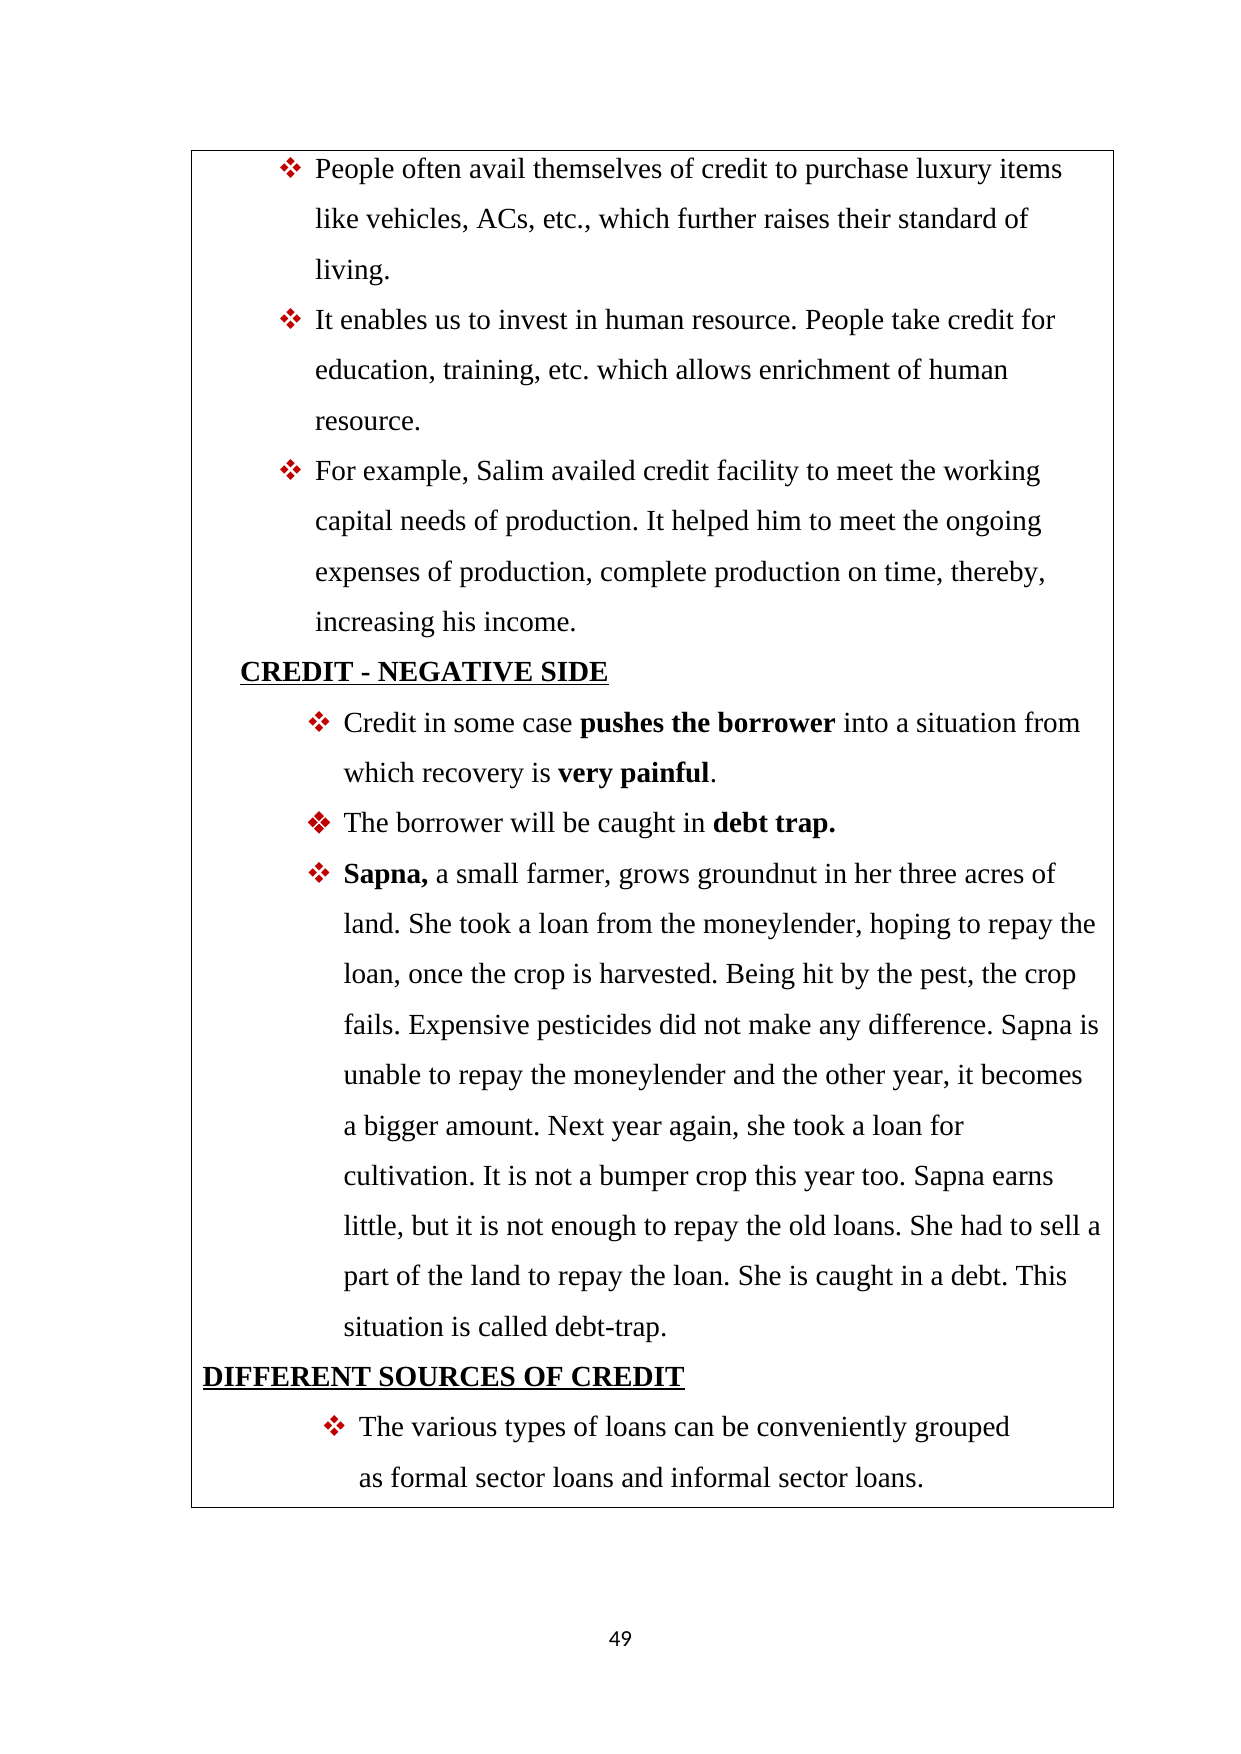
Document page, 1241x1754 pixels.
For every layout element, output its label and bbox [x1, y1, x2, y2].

table_header [192, 151, 1113, 1507]
